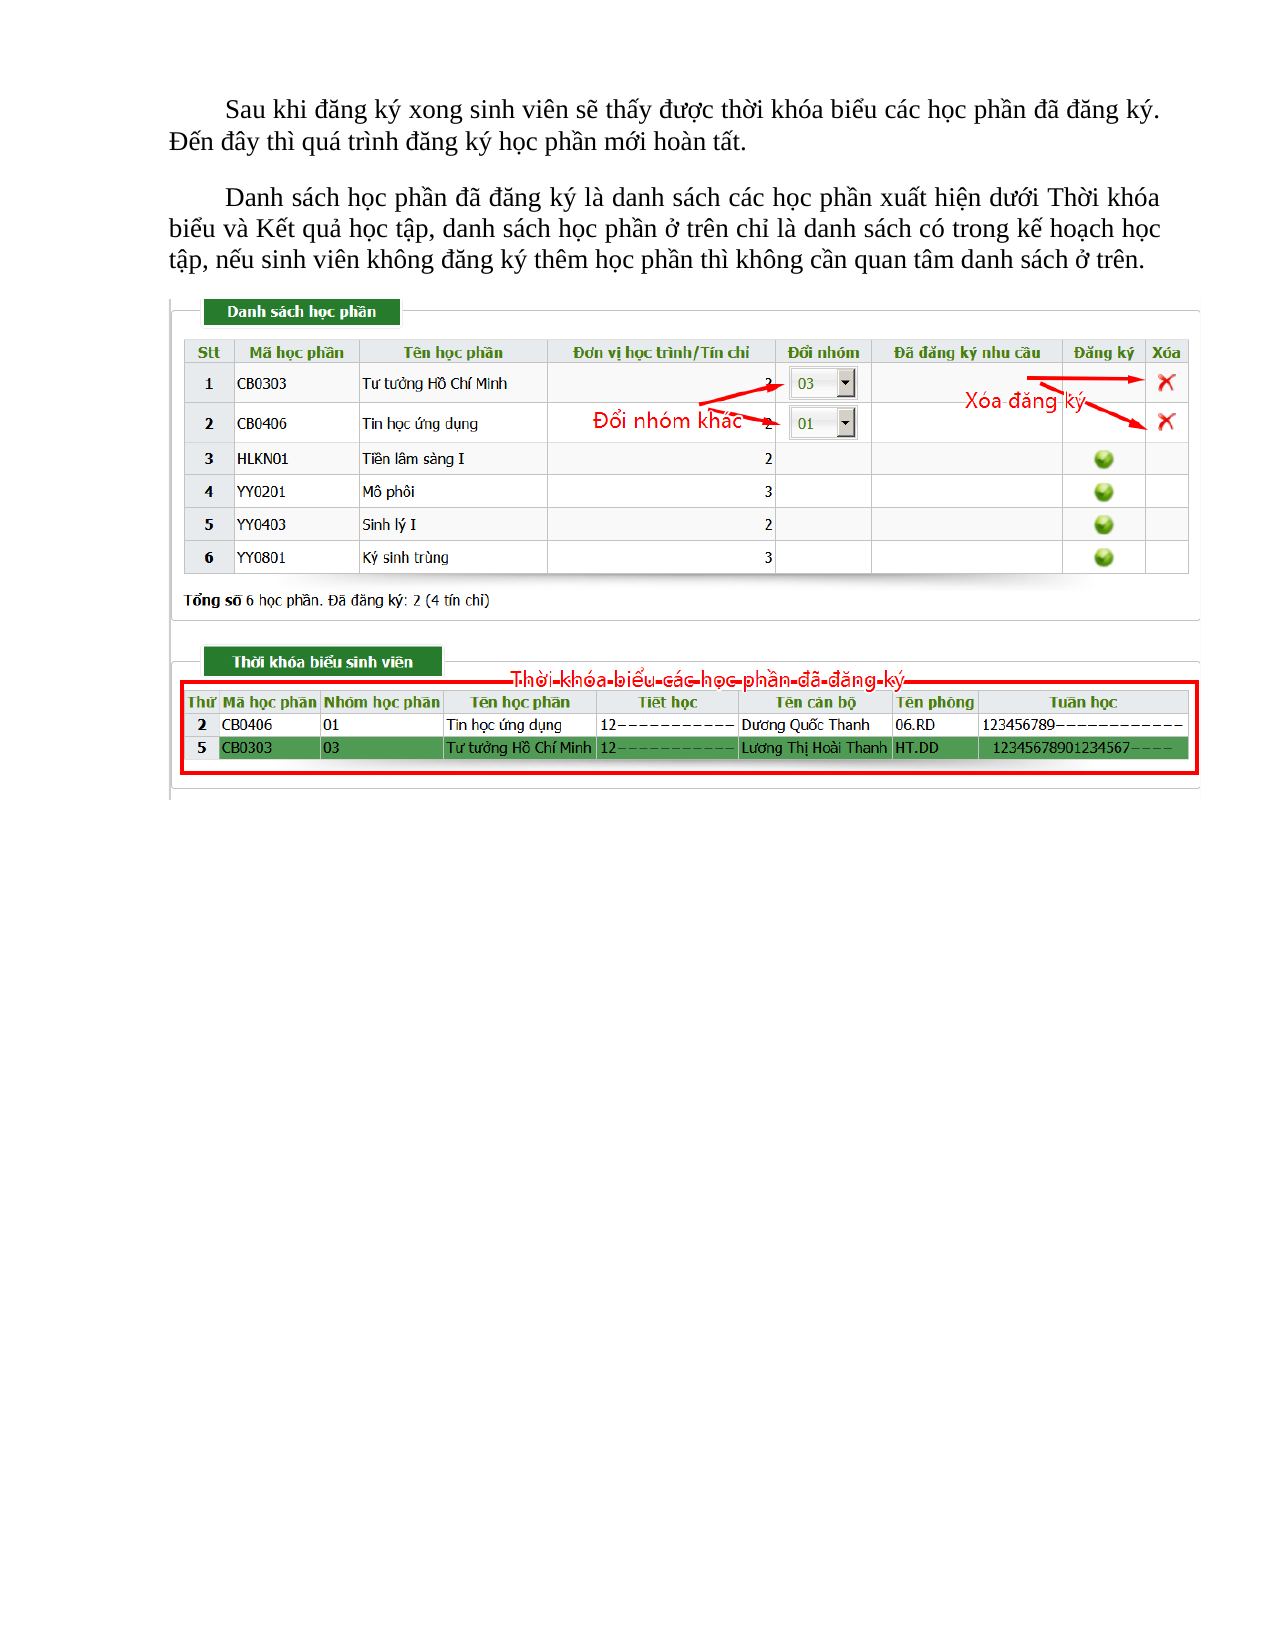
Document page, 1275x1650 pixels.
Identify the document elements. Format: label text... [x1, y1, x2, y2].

text Sau khi đăng ký xong sinh viên sẽ thấy được thời khóa biểu các học phần đã đăng ký. Đến đây thì quá trình đăng ký học phần mới hoàn tất. [169, 94, 1162, 156]
picture [168, 299, 1200, 800]
text Danh sách học phần đã đăng ký là danh sách các học phần xuất hiện dưới Thời khóa biểu và Kết quả học tập, danh sách học phần ở trên chỉ là danh sách có trong kế hoạch học tập, nếu sinh viên không đăng ký thêm học phần thì không cần quan tâm danh sách ở trên. [169, 181, 1162, 274]
